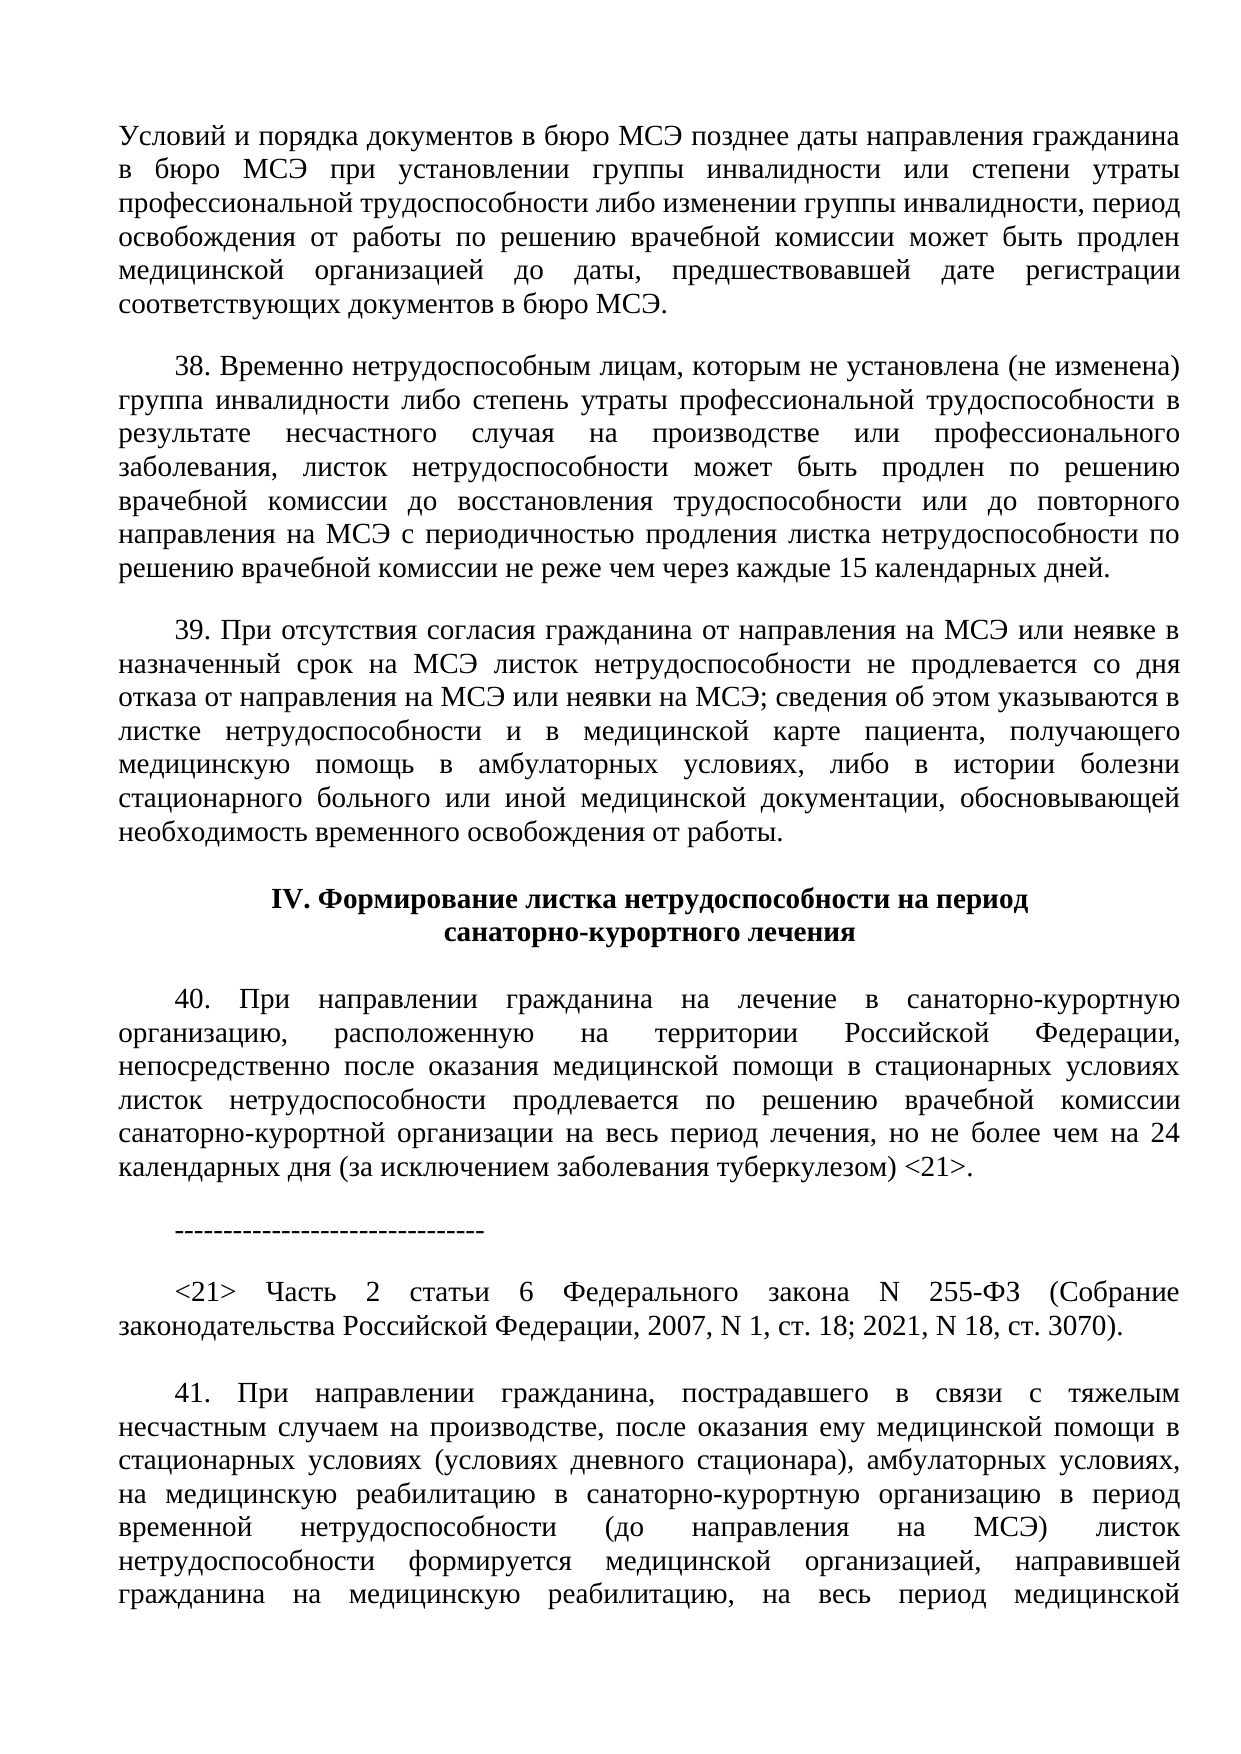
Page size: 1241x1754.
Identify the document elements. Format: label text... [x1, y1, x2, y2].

title санаторно-курортного лечения [118, 914, 1181, 948]
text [118, 1375, 1181, 1610]
title IV. Формирование листка нетрудоспособности на период [118, 881, 1181, 914]
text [118, 118, 1181, 319]
text -------------------------------- [118, 1212, 1181, 1245]
text 39. При отсутствия согласия гражданина от направления на МСЭ или неявке в назначенный срок на МСЭ листок нетрудоспособности не продлевается со дня отказа от направления на МСЭ или неявки на МСЭ; сведения об этом указываются в листке нетрудоспособности и в медицинской карте пациента, получающего медицинскую помощь в амбулаторных условиях, либо в истории болезни стационарного больного или иной медицинской документации, обосновывающей необходимость временного освобождения от работы. [118, 612, 1181, 847]
text 40. При направлении гражданина на лечение в санаторно-курортную организацию, расположенную на территории Российской Федерации, непосредственно после оказания медицинской помощи в стационарных условиях листок нетрудоспособности продлевается по решению врачебной комиссии санаторно-курортной организации на весь период лечения, но не более чем на 24 календарных дня (за исключением заболевания туберкулезом) <21>. [118, 981, 1181, 1183]
text <21> Часть 2 статьи 6 Федерального закона N 255-ФЗ (Собрание законодательства Российской Федерации, 2007, N 1, ст. 18; 2021, N 18, ст. 3070). [118, 1274, 1181, 1342]
text 38. Временно нетрудоспособным лицам, которым не установлена (не изменена) группа инвалидности либо степень утраты профессиональной трудоспособности в результате несчастного случая на производстве или профессионального заболевания, листок нетрудоспособности может быть продлен по решению врачебной комиссии до восстановления трудоспособности или до повторного направления на МСЭ с периодичностью продления листка нетрудоспособности по решению врачебной комиссии не реже чем через каждые 15 календарных дней. [118, 348, 1181, 583]
